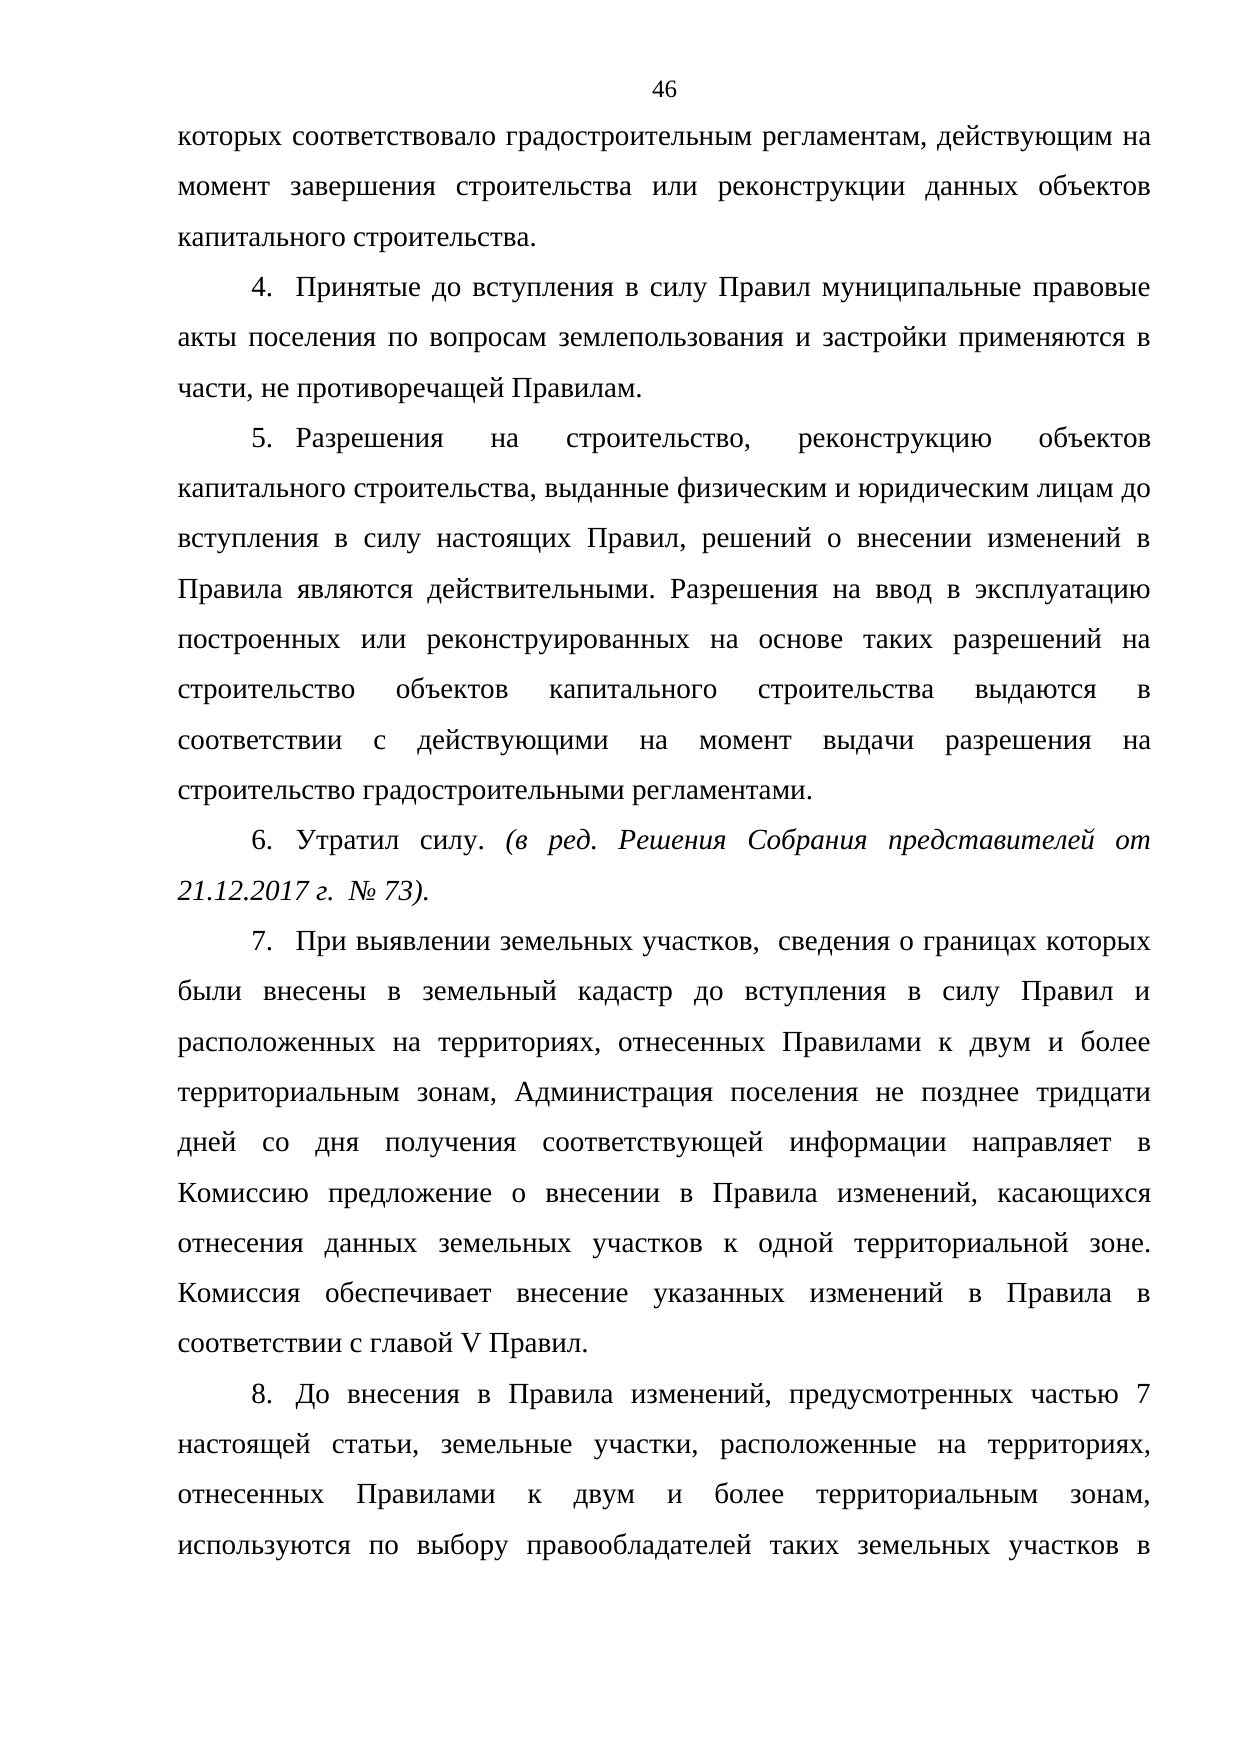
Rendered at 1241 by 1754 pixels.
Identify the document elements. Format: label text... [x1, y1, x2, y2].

list При выявлении земельных участков, сведения о границах которых были внесены в земельный кадастр до вступления в силу Правил и расположенных на территориях, отнесенных Правилами к двум и более территориальным зонам, Администрация поселения не позднее тридцати дней со дня получения соответствующей информации направляет в Комиссию предложение о внесении в Правила изменений, касающихся отнесения данных земельных участков к одной территориальной зоне. Комиссия обеспечивает внесение указанных изменений в Правила в соответствии с главой V Правил. [177, 923, 1152, 1359]
list Утратил силу. (в ред. Решения Собрания представителей от 21.12.2017 г. № 73). [177, 822, 1152, 906]
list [177, 118, 1152, 252]
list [177, 1376, 1152, 1560]
list Разрешения на строительство, реконструкцию объектов капитального строительства, выданные физическим и юридическим лицам до вступления в силу настоящих Правил, решений о внесении изменений в Правила являются действительными. Разрешения на ввод в эксплуатацию построенных или реконструированных на основе таких разрешений на строительство объектов капитального строительства выдаются в соответствии с действующими на момент выдачи разрешения на строительство градостроительными регламентами. [177, 420, 1152, 806]
list Принятые до вступления в силу Правил муниципальные правовые акты поселения по вопросам землепользования и застройки применяются в части, не противоречащей Правилам. [177, 269, 1152, 403]
